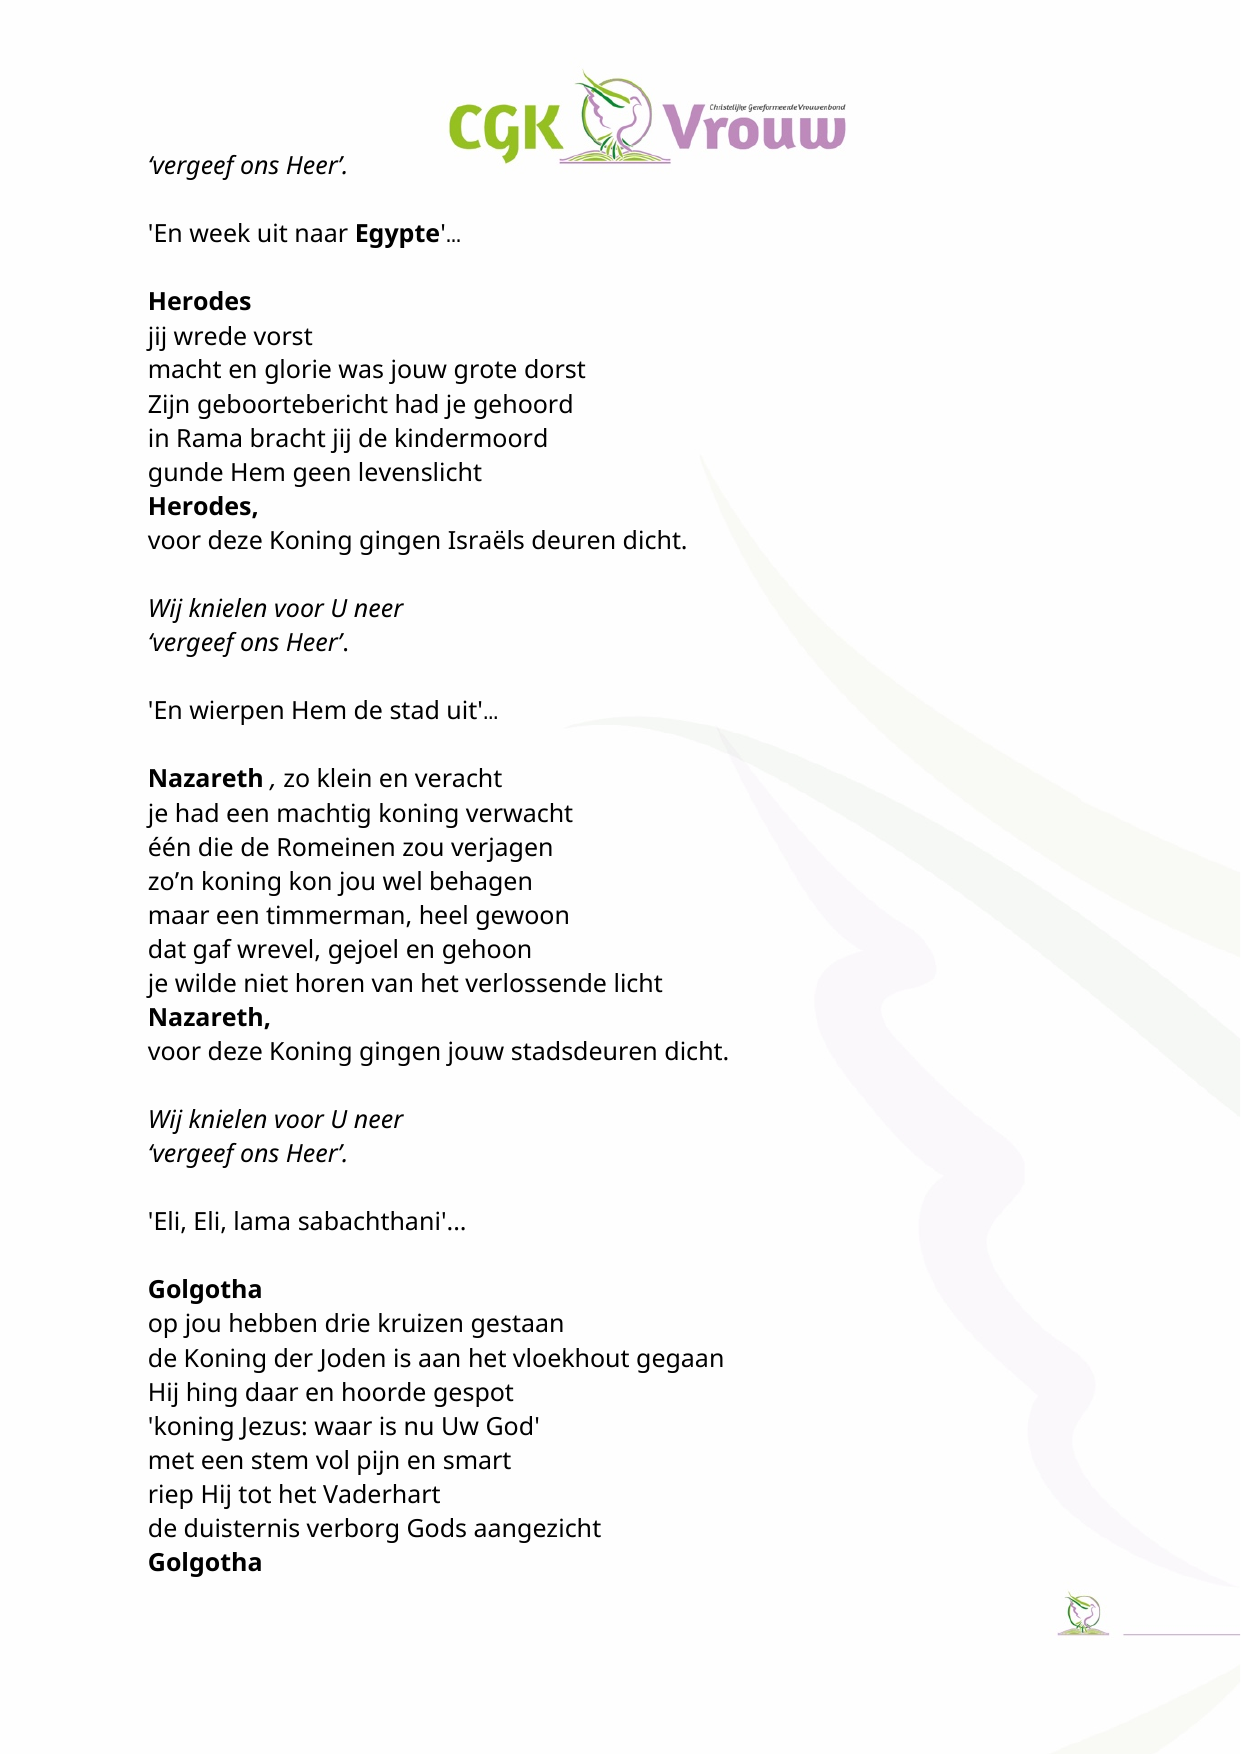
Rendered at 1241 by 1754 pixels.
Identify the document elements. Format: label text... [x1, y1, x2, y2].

text Herodes [148, 284, 1093, 318]
text 'koning Jezus: waar is nu Uw God' [148, 1408, 1093, 1442]
text Hij hing daar en hoorde gespot [148, 1374, 1093, 1408]
text op jou hebben drie kruizen gestaan [148, 1306, 1093, 1340]
text de duisternis verborg Gods aangezicht [148, 1511, 1093, 1544]
text Nazareth , zo klein en veracht [148, 761, 1093, 795]
text Wij knielen voor U neer [148, 1102, 1093, 1136]
text maar een timmerman, heel gewoon [148, 897, 1093, 931]
text jij wrede vorst [148, 318, 1093, 352]
text Golgotha [148, 1272, 1093, 1306]
text Herodes, [148, 488, 1093, 522]
text Wij knielen voor U neer [148, 591, 1093, 625]
text Zijn geboortebericht had je gehoord [148, 386, 1093, 420]
text 'Eli, Eli, lama sabachthani'... [148, 1204, 1093, 1238]
picture [0, 0, 1241, 1754]
text macht en glorie was jouw grote dorst [148, 352, 1093, 386]
text je wilde niet horen van het verlossende licht [148, 966, 1093, 999]
text in Rama bracht jij de kindermoord [148, 420, 1093, 454]
text Nazareth, [148, 999, 1093, 1034]
text 'En wierpen Hem de stad uit'… [148, 693, 1093, 727]
text gunde Hem geen levenslicht [148, 454, 1093, 488]
text dat gaf wrevel, gejoel en gehoon [148, 931, 1093, 966]
text voor deze Koning gingen Israëls deuren dicht. [148, 522, 1093, 557]
text je had een machtig koning verwacht [148, 795, 1093, 829]
text ‘vergeef ons Heer’. [148, 1136, 1093, 1170]
text de Koning der Joden is aan het vloekhout gegaan [148, 1340, 1093, 1374]
text zo’n koning kon jou wel behagen [148, 863, 1093, 897]
text 'En week uit naar Egypte'… [148, 216, 1093, 250]
text voor deze Koning gingen jouw stadsdeuren dicht. [148, 1034, 1093, 1068]
text riep Hij tot het Vaderhart [148, 1476, 1093, 1511]
text ‘vergeef ons Heer’. [148, 625, 1093, 659]
text één die de Romeinen zou verjagen [148, 829, 1093, 863]
text ‘vergeef ons Heer’. [148, 148, 1093, 182]
text Golgotha [148, 1544, 1093, 1579]
text met een stem vol pijn en smart [148, 1442, 1093, 1476]
